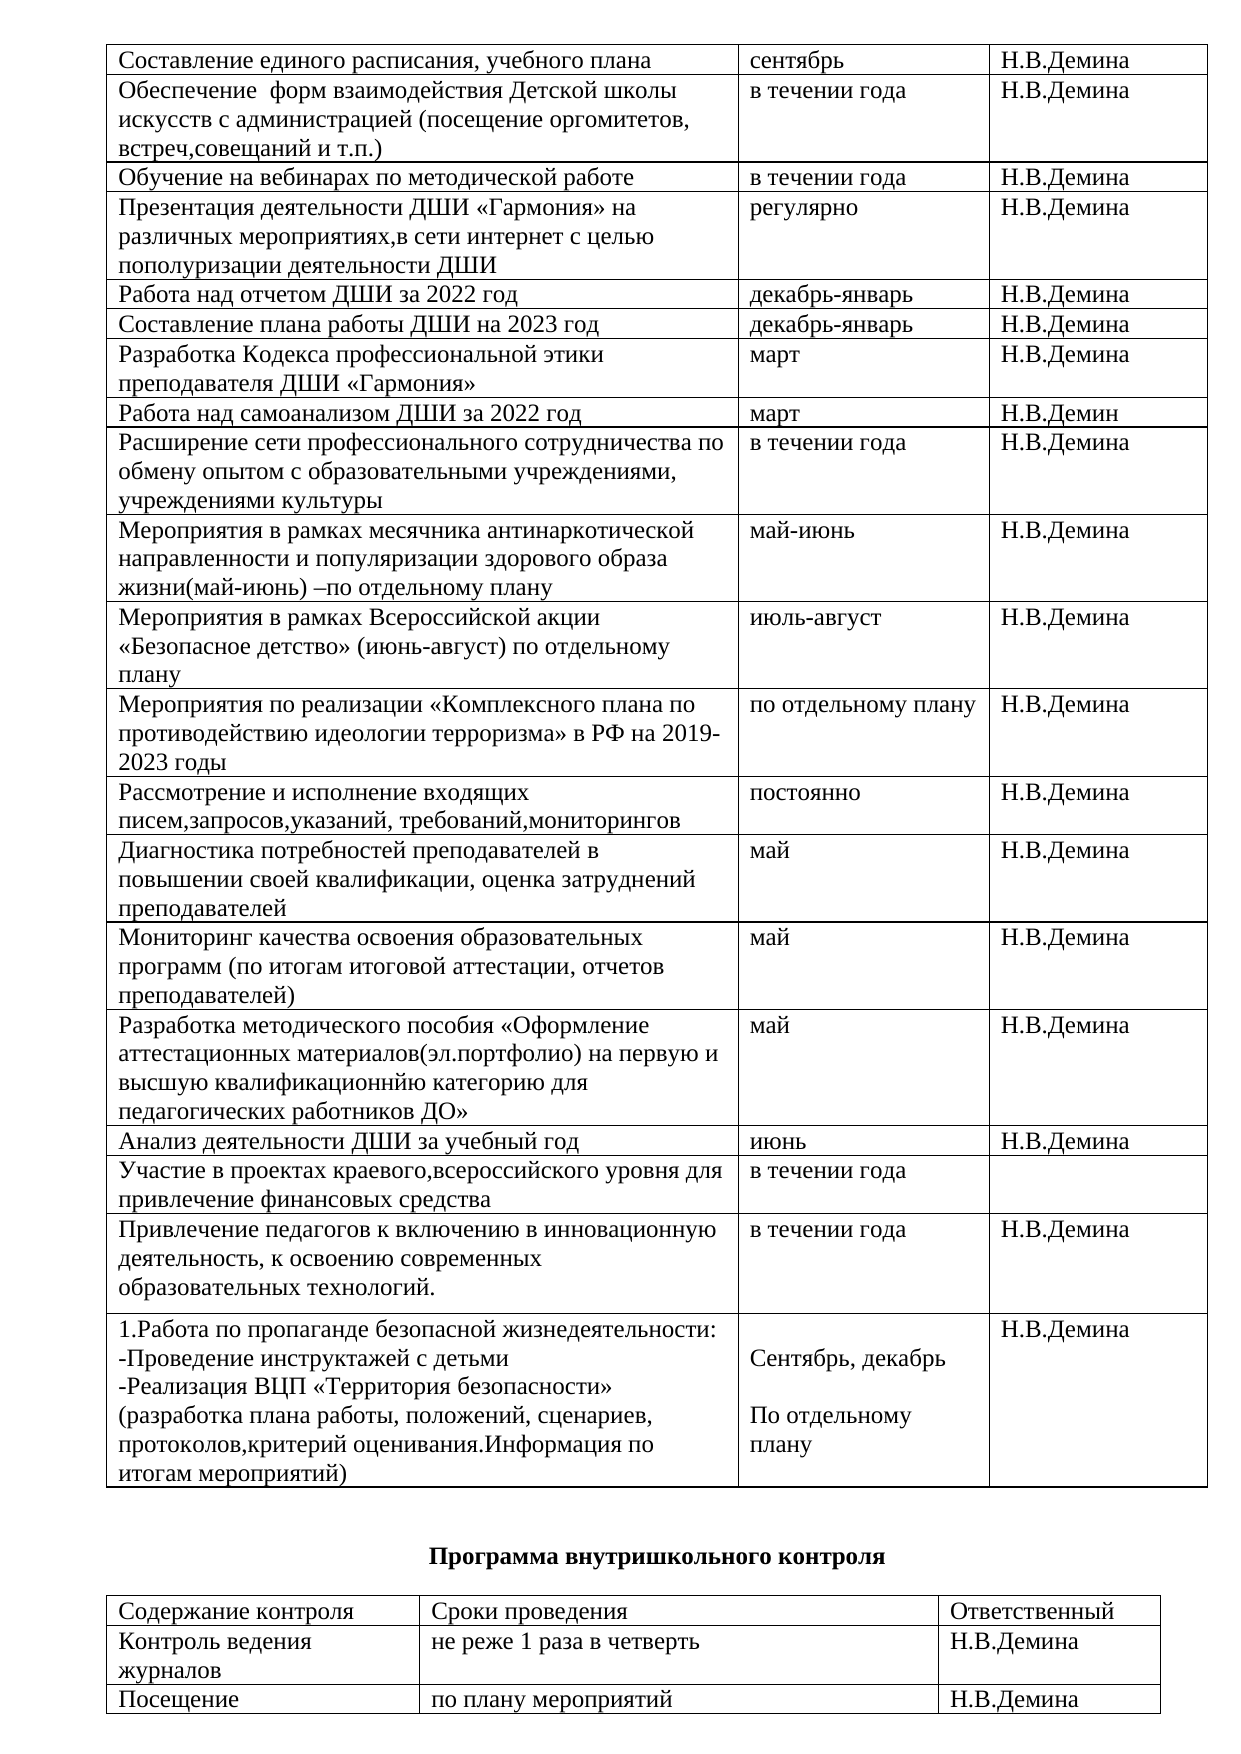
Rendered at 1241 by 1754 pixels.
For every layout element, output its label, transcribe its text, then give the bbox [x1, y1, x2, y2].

table_cell Н.В.Демина [990, 280, 1207, 308]
table_cell [990, 1156, 1207, 1213]
table_cell Н.В.Демина [990, 602, 1207, 688]
table_cell Н.В.Демина [990, 75, 1207, 161]
table_cell Участие в проектах краевого,всероссийского уровня для привлечение финансовых средства [107, 1156, 738, 1213]
table_cell Мероприятия по реализации «Комплексного плана по противодействию идеологии терроризма» в РФ на 2019-2023 годы [107, 689, 738, 776]
table_cell Н.В.Демин [990, 398, 1207, 426]
table_cell Мероприятия в рамках месячника антинаркотической направленности и популяризации здорового образа жизни(май-июнь) –по отдельному плану [107, 515, 738, 601]
table_cell Работа над самоанализом ДШИ за 2022 год [107, 398, 738, 426]
table_cell Диагностика потребностей преподавателей в повышении своей квалификации, оценка затруднений преподавателей [107, 835, 738, 921]
table_cell Расширение сети профессионального сотрудничества по обмену опытом с образовательными учреждениями, учреждениями культуры [107, 428, 738, 514]
table_cell Обучение на вебинарах по методической работе [107, 163, 738, 191]
table_cell Н.В.Демина [990, 1214, 1207, 1313]
table_cell декабрь-январь [739, 280, 989, 308]
table_cell Н.В.Демина [990, 339, 1207, 397]
table_cell в течении года [739, 1156, 989, 1213]
text Программа внутришкольного контроля [118, 1541, 1196, 1570]
table_cell май [739, 923, 989, 1009]
table_cell март [739, 339, 989, 397]
table_cell июль-август [739, 602, 989, 688]
table_cell регулярно [739, 192, 989, 278]
table_cell май [739, 835, 989, 921]
table_cell Мониторинг качества освоения образовательных программ (по итогам итоговой аттестации, отчетов преподавателей) [107, 923, 738, 1009]
table_cell март [739, 398, 989, 426]
table_cell в течении года [739, 163, 989, 191]
table_cell Разработка Кодекса профессиональной этики преподавателя ДШИ «Гармония» [107, 339, 738, 397]
table_cell Н.В.Демина [990, 45, 1207, 74]
table_cell Составление единого расписания, учебного плана [107, 45, 738, 74]
table_cell Н.В.Демина [990, 1010, 1207, 1125]
table_cell в течении года [739, 1214, 989, 1313]
table_cell Н.В.Демина [990, 1126, 1207, 1154]
table_cell сентябрь [739, 45, 989, 74]
table_cell Н.В.Демина [990, 428, 1207, 514]
table_cell Н.В.Демина [939, 1685, 1160, 1713]
table_cell Н.В.Демина [990, 777, 1207, 834]
table_cell Н.В.Демина [990, 515, 1207, 601]
table_cell Привлечение педагогов к включению в инновационную деятельность, к освоению современных образовательных технологий. [107, 1214, 738, 1313]
table_header Ответственный [939, 1596, 1160, 1625]
table_cell в течении года [739, 75, 989, 161]
table_cell 1.Работа по пропаганде безопасной жизнедеятельности: -Проведение инструктажей с детьми -Реализация ВЦП «Территория безопасности» (разработка плана работы, положений, сценариев, протоколов,критерий оценивания.Информация по итогам мероприятий) [107, 1314, 738, 1486]
table_cell Н.В.Демина [939, 1626, 1160, 1683]
table_cell Н.В.Демина [990, 835, 1207, 921]
table_cell Н.В.Демина [990, 192, 1207, 278]
table_cell Обеспечение форм взаимодействия Детской школы искусств с администрацией (посещение оргомитетов, встреч,совещаний и т.п.) [107, 75, 738, 161]
table_cell Н.В.Демина [990, 1314, 1207, 1486]
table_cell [107, 1685, 419, 1713]
table_header Содержание контроля [107, 1596, 419, 1625]
table_cell Разработка методического пособия «Оформление аттестационных материалов(эл.портфолио) на первую и высшую квалификационнйю категорию для педагогических работников ДО» [107, 1010, 738, 1125]
table_cell не реже 1 раза в четверть [420, 1626, 938, 1683]
table_cell постоянно [739, 777, 989, 834]
table_cell Работа над отчетом ДШИ за 2022 год [107, 280, 738, 308]
table_cell Составление плана работы ДШИ на 2023 год [107, 309, 738, 338]
table_cell май-июнь [739, 515, 989, 601]
table_cell Презентация деятельности ДШИ «Гармония» на различных мероприятиях,в сети интернет с целью пополуризации деятельности ДШИ [107, 192, 738, 278]
table_cell в течении года [739, 428, 989, 514]
table_header Сроки проведения [420, 1596, 938, 1625]
table_cell декабрь-январь [739, 309, 989, 338]
table_cell Сентябрь, декабрь По отдельному плану [739, 1314, 989, 1486]
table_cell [420, 1685, 938, 1713]
table_cell Контроль ведения журналов [107, 1626, 419, 1683]
table_cell Н.В.Демина [990, 923, 1207, 1009]
table_cell по отдельному плану [739, 689, 989, 776]
table_cell июнь [739, 1126, 989, 1154]
table_cell Н.В.Демина [990, 309, 1207, 338]
table_cell Анализ деятельности ДШИ за учебный год [107, 1126, 738, 1154]
table_cell Рассмотрение и исполнение входящих писем,запросов,указаний, требований,мониторингов [107, 777, 738, 834]
table_cell Н.В.Демина [990, 163, 1207, 191]
table_cell Мероприятия в рамках Всероссийской акции «Безопасное детство» (июнь-август) по отдельному плану [107, 602, 738, 688]
table_cell май [739, 1010, 989, 1125]
table_cell Н.В.Демина [990, 689, 1207, 776]
